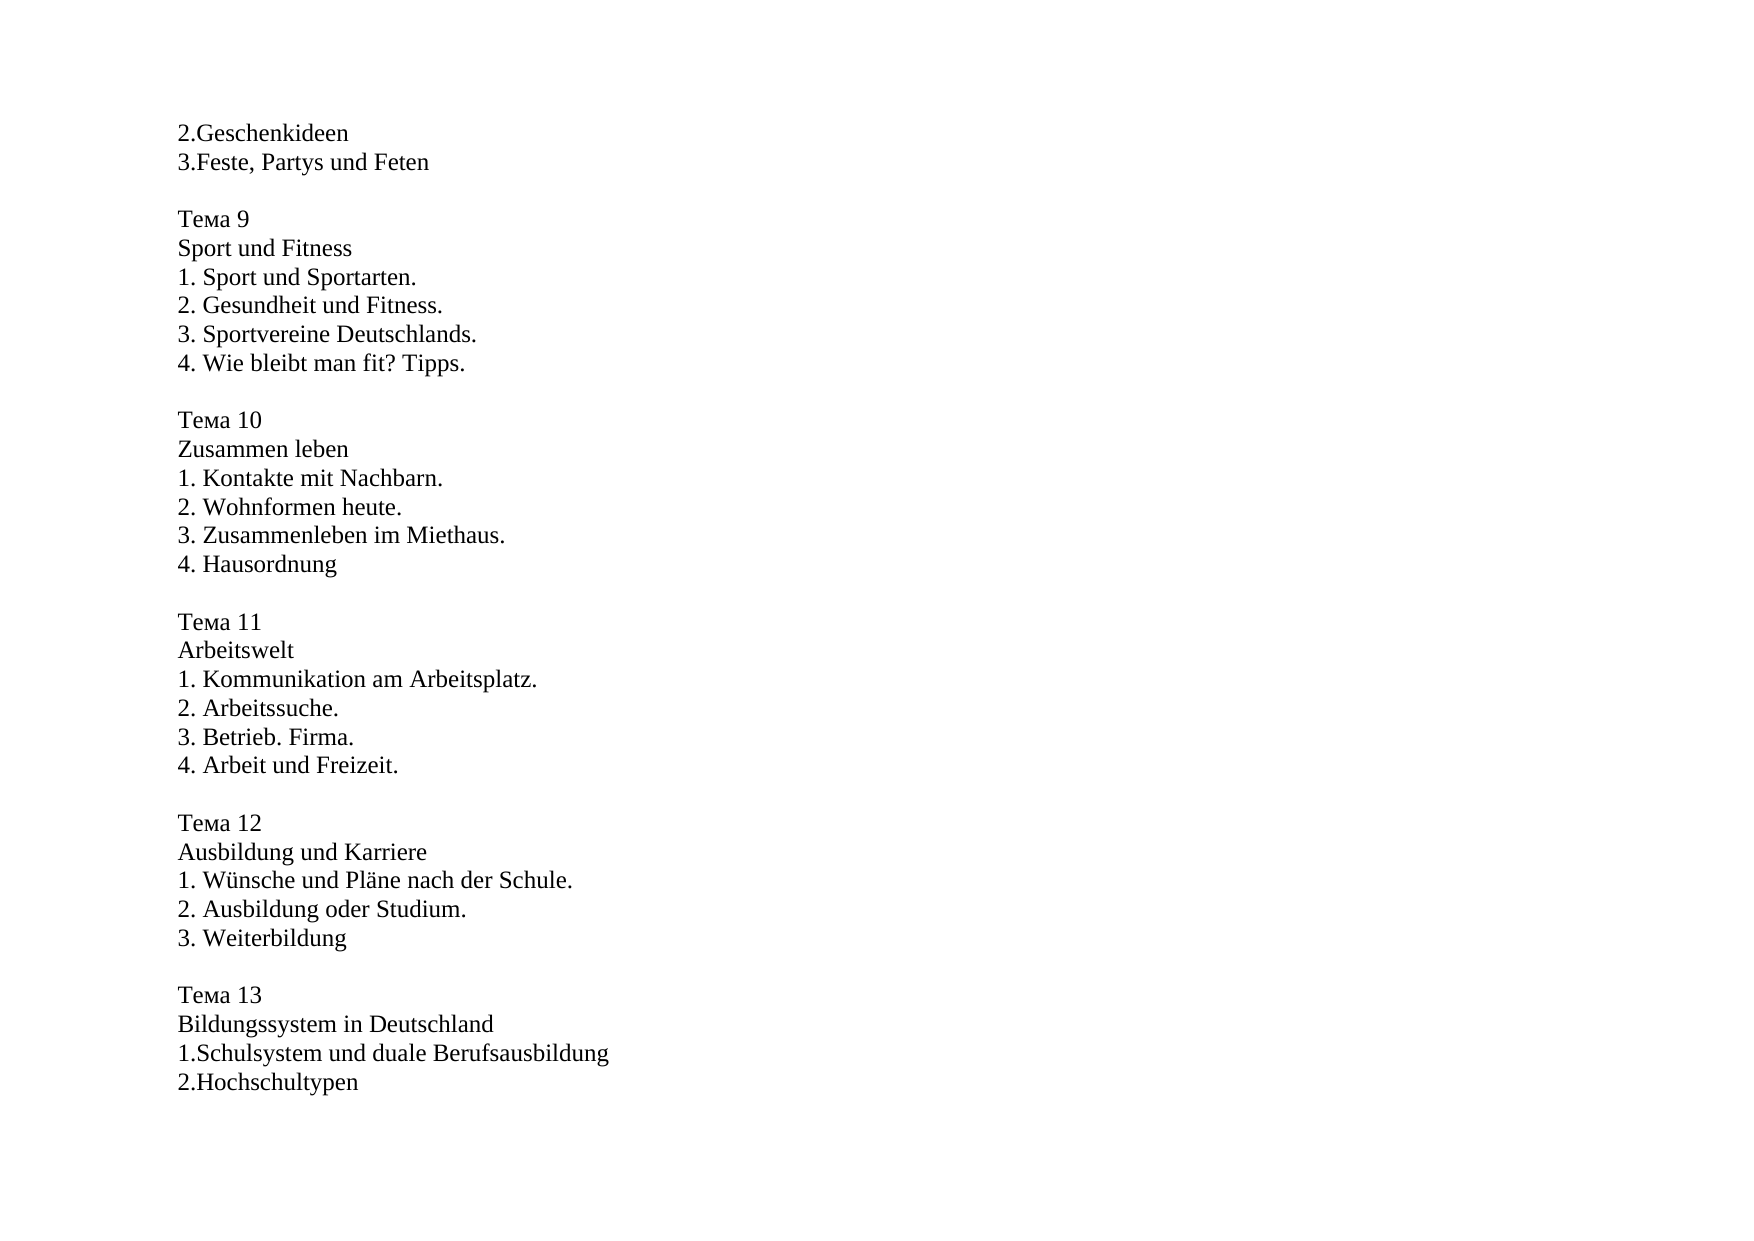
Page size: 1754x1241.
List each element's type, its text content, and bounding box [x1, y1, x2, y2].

text 1. Kontakte mit Nachbarn. [177, 463, 1665, 492]
text Sport und Fitness [177, 233, 1665, 262]
text 2.Geschenkideen [177, 118, 1665, 147]
text Тема 13 [177, 981, 1665, 1009]
text 2. Wohnformen heute. [177, 492, 1665, 521]
text 3.Feste, Partys und Feten [177, 147, 1665, 176]
text 4. Hausordnung [177, 549, 1665, 578]
text 3. Betrieb. Firma. [177, 722, 1665, 751]
text Тема 9 [177, 204, 1665, 233]
text Тема 12 [177, 808, 1665, 837]
text 3. Weiterbildung [177, 923, 1665, 952]
text 1. Wünsche und Pläne nach der Schule. [177, 866, 1665, 894]
text 3. Zusammenleben im Miethaus. [177, 521, 1665, 549]
text Bildungssystem in Deutschland [177, 1009, 1665, 1038]
text Zusammen leben [177, 434, 1665, 463]
text 2. Ausbildung oder Studium. [177, 894, 1665, 923]
text 2.Hochschultypen [177, 1067, 1665, 1096]
text 4. Wie bleibt man fit? Tipps. [177, 348, 1665, 377]
text 1. Kommunikation am Arbeitsplatz. [177, 664, 1665, 693]
text 1.Schulsystem und duale Berufsausbildung [177, 1038, 1665, 1067]
text Тема 11 [177, 607, 1665, 636]
text Arbeitswelt [177, 636, 1665, 664]
text 4. Arbeit und Freizeit. [177, 751, 1665, 779]
text 2. Gesundheit und Fitness. [177, 291, 1665, 319]
text 3. Sportvereine Deutschlands. [177, 319, 1665, 348]
text 2. Arbeitssuche. [177, 693, 1665, 722]
text Ausbildung und Karriere [177, 837, 1665, 866]
text 1. Sport und Sportarten. [177, 262, 1665, 291]
text Тема 10 [177, 406, 1665, 434]
